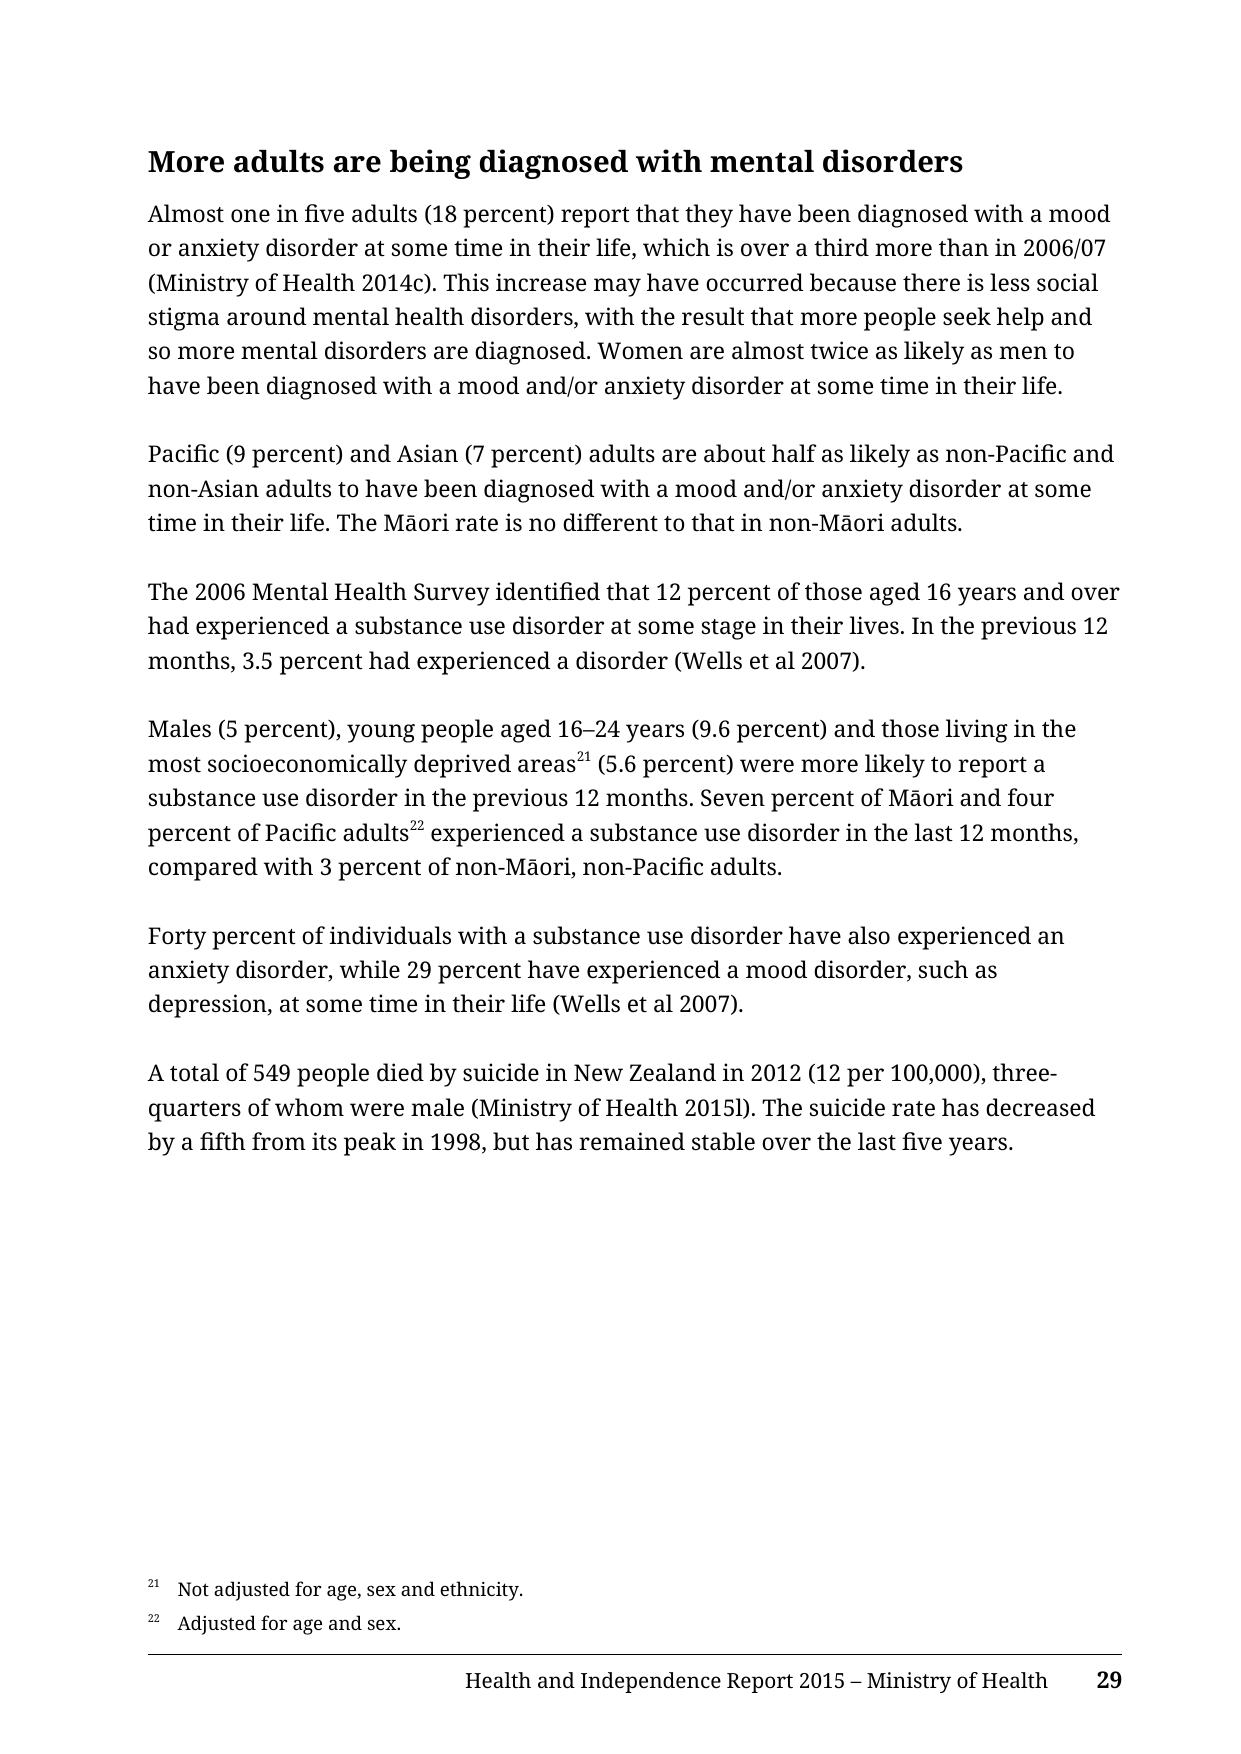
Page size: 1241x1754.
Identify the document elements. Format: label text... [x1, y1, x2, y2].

subtitle More adults are being diagnosed with mental disorders [148, 142, 1122, 181]
text A total of 549 people died by suicide in New Zealand in 2012 (12 per 100,000), three-quarters of whom were male (Ministry of Health 2015l). The suicide rate has decreased by a fifth from its peak in 1998, but has remained stable over the last five years. [148, 1057, 1122, 1157]
text Almost one in five adults (18 percent) report that they have been diagnosed with a mood or anxiety disorder at some time in their life, which is over a third more than in 2006/07 (Ministry of Health 2014c). This increase may have occurred because there is less social stigma around mental health disorders, with the result that more people seek help and so more mental disorders are diagnosed. Women are almost twice as likely as men to have been diagnosed with a mood and/or anxiety disorder at some time in their life. [148, 198, 1122, 401]
text Males (5 percent), young people aged 16–24 years (9.6 percent) and those living in the most socioeconomically deprived areas (5.6 percent) were more likely to report a substance use disorder in the previous 12 months. Seven percent of Māori and four percent of Pacific adults experienced a substance use disorder in the last 12 months, compared with 3 percent of non-Māori, non-Pacific adults. [148, 713, 1122, 882]
text Forty percent of individuals with a substance use disorder have also experienced an anxiety disorder, while 29 percent have experienced a mood disorder, such as depression, at some time in their life (Wells et al 2007). [148, 919, 1122, 1019]
text Pacific (9 percent) and Asian (7 percent) adults are about half as likely as non-Pacific and non-Asian adults to have been diagnosed with a mood and/or anxiety disorder at some time in their life. The Māori rate is no different to that in non-Māori adults. [148, 438, 1122, 538]
text The 2006 Mental Health Survey identified that 12 percent of those aged 16 years and over had experienced a substance use disorder at some stage in their lives. In the previous 12 months, 3.5 percent had experienced a disorder (Wells et al 2007). [148, 576, 1122, 676]
